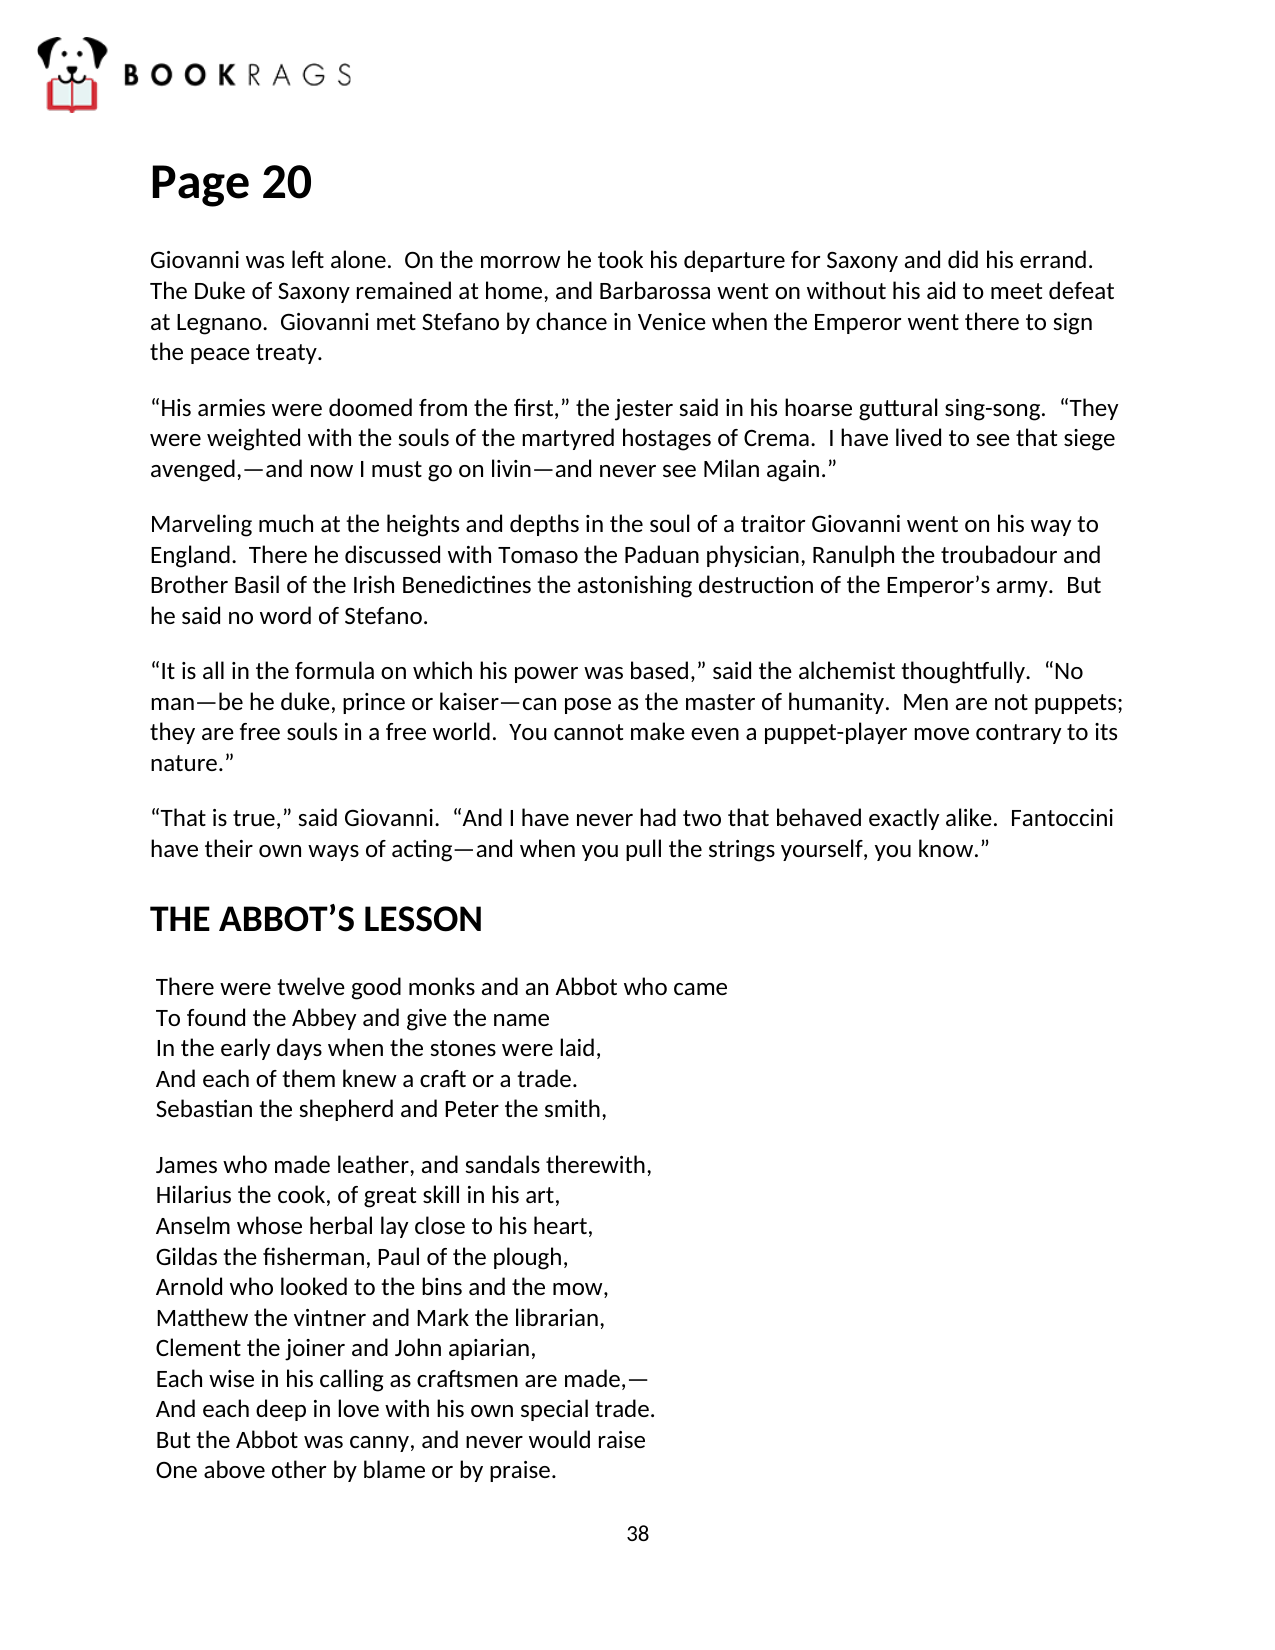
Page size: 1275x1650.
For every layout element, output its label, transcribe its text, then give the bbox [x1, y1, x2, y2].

text There were twelve good monks and an Abbot who came To found the Abbey and give the name In the early days when the stones were laid, And each of them knew a craft or a trade. Sebastian the shepherd and Peter the smith, [150, 972, 1125, 1124]
text “That is true,” said Giovanni. “And I have never had two that behaved exactly alike. Fantoccini have their own ways of acting—­and when you pull the strings yourself, you know.” [150, 802, 1125, 863]
text “It is all in the formula on which his power was based,” said the alchemist thoughtfully. “No man—­be he duke, prince or kaiser—­can pose as the master of humanity. Men are not puppets; they are free souls in a free world. You cannot make even a puppet-player move contrary to its nature.” [150, 655, 1125, 777]
text James who made leather, and sandals therewith, Hilarius the cook, of great skill in his art, Anselm whose herbal lay close to his heart, Gildas the fisherman, Paul of the plough, Arnold who looked to the bins and the mow, Matthew the vintner and Mark the librarian, Clement the joiner and John apiarian, Each wise in his calling as craftsmen are made,—­ And each deep in love with his own special trade. But the Abbot was canny, and never would raise One above other by blame or by praise. [150, 1149, 1125, 1485]
text Giovanni was left alone. On the morrow he took his departure for Saxony and did his errand. The Duke of Saxony remained at home, and Barbarossa went on without his aid to meet defeat at Legnano. Giovanni met Stefano by chance in Venice when the Emperor went there to sign the peace treaty. [150, 244, 1125, 367]
text THE ABBOT’S LESSON [150, 894, 1125, 940]
picture [37, 37, 351, 113]
text Page 20 [150, 150, 1125, 211]
text “His armies were doomed from the first,” the jester said in his hoarse guttural sing-song. “They were weighted with the souls of the martyred hostages of Crema. I have lived to see that siege avenged,—­and now I must go on livin—­and never see Milan again.” [150, 392, 1125, 483]
text Marveling much at the heights and depths in the soul of a traitor Giovanni went on his way to England. There he discussed with Tomaso the Paduan physician, Ranulph the troubadour and Brother Basil of the Irish Benedictines the astonishing destruction of the Emperor’s army. But he said no word of Stefano. [150, 508, 1125, 630]
